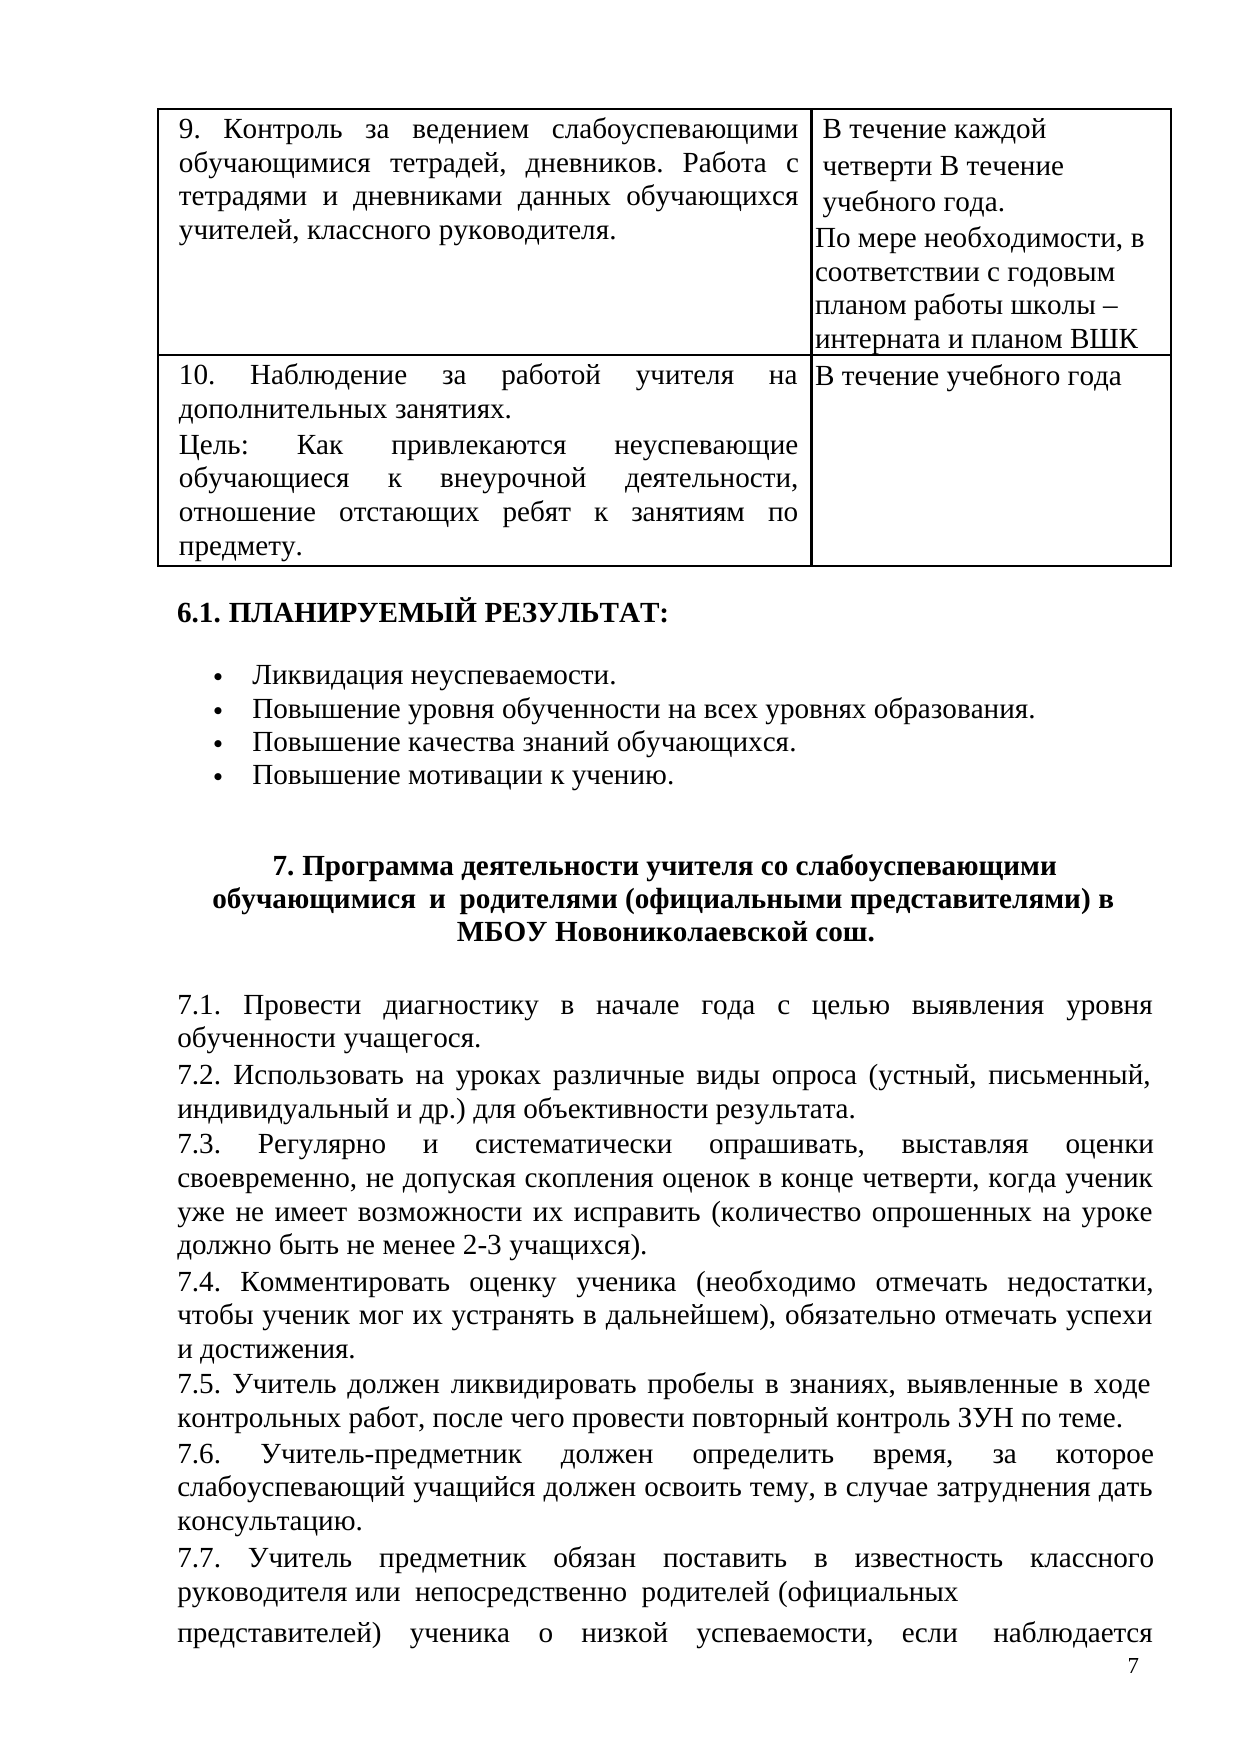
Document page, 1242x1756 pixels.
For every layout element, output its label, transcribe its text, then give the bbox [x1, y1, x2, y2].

list Учитель-предметник должен определить время, за которое слабоуспевающий учащийся должен освоить тему, в случае затруднения дать консультацию. [177, 1436, 1154, 1536]
list Учитель должен ликвидировать пробелы в знаниях, выявленные в ходе контрольных работ, после чего провести повторный контроль ЗУН по теме. [177, 1366, 1152, 1433]
table_cell 10. Наблюдение за работой учителя на дополнительных занятиях. Цель: Как привлекаются неуспевающие обучающиеся к внеурочной деятельности, отношение отстающих ребят к занятиям по предмету. [159, 356, 810, 565]
table_cell 9. Контроль за ведением слабоуспевающими обучающимися тетрадей, дневников. Работа с тетрадями и дневниками данных обучающихся учителей, классного руководителя. [159, 110, 810, 354]
list Повышение уровня обученности на всех уровнях образования. [214, 691, 1242, 724]
list Повышение мотивации к учению. [214, 758, 1242, 791]
list Повышение качества знаний обучающихся. [214, 725, 1242, 758]
list Регулярно и систематически опрашивать, выставляя оценки своевременно, не допуская скопления оценок в конце четверти, когда ученик уже не имеет возможности их исправить (количество опрошенных на уроке должно быть не менее 2-3 учащихся). [177, 1127, 1154, 1261]
list Комментировать оценку ученика (необходимо отмечать недостатки, чтобы ученик мог их устранять в дальнейшем), обязательно отмечать успехи и достижения. [177, 1264, 1153, 1364]
table_cell В течение каждой четверти В течение учебного года. По мере необходимости, в соответствии с годовым планом работы школы – интерната и планом ВШК [813, 110, 1170, 354]
subtitle Программа деятельности учителя со слабоуспевающими обучающимися и родителями (официальными представителями) в [212, 848, 1116, 915]
list Учитель предметник обязан поставить в известность классного руководителя или непосредственно родителей (официальных [177, 1540, 1154, 1607]
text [177, 1615, 1153, 1649]
table_cell В течение учебного года [813, 356, 1170, 565]
list Использовать на уроках различные виды опроса (устный, письменный, индивидуальный и др.) для объективности результата. [177, 1057, 1152, 1124]
text МБОУ Новониколаевской сош. [94, 915, 1237, 948]
list Ликвидация неуспеваемости. [214, 657, 1242, 691]
list Провести диагностику в начале года с целью выявления уровня обученности учащегося. [177, 987, 1152, 1054]
subtitle ПЛАНИРУЕМЫЙ РЕЗУЛЬТАТ: [177, 595, 1242, 629]
